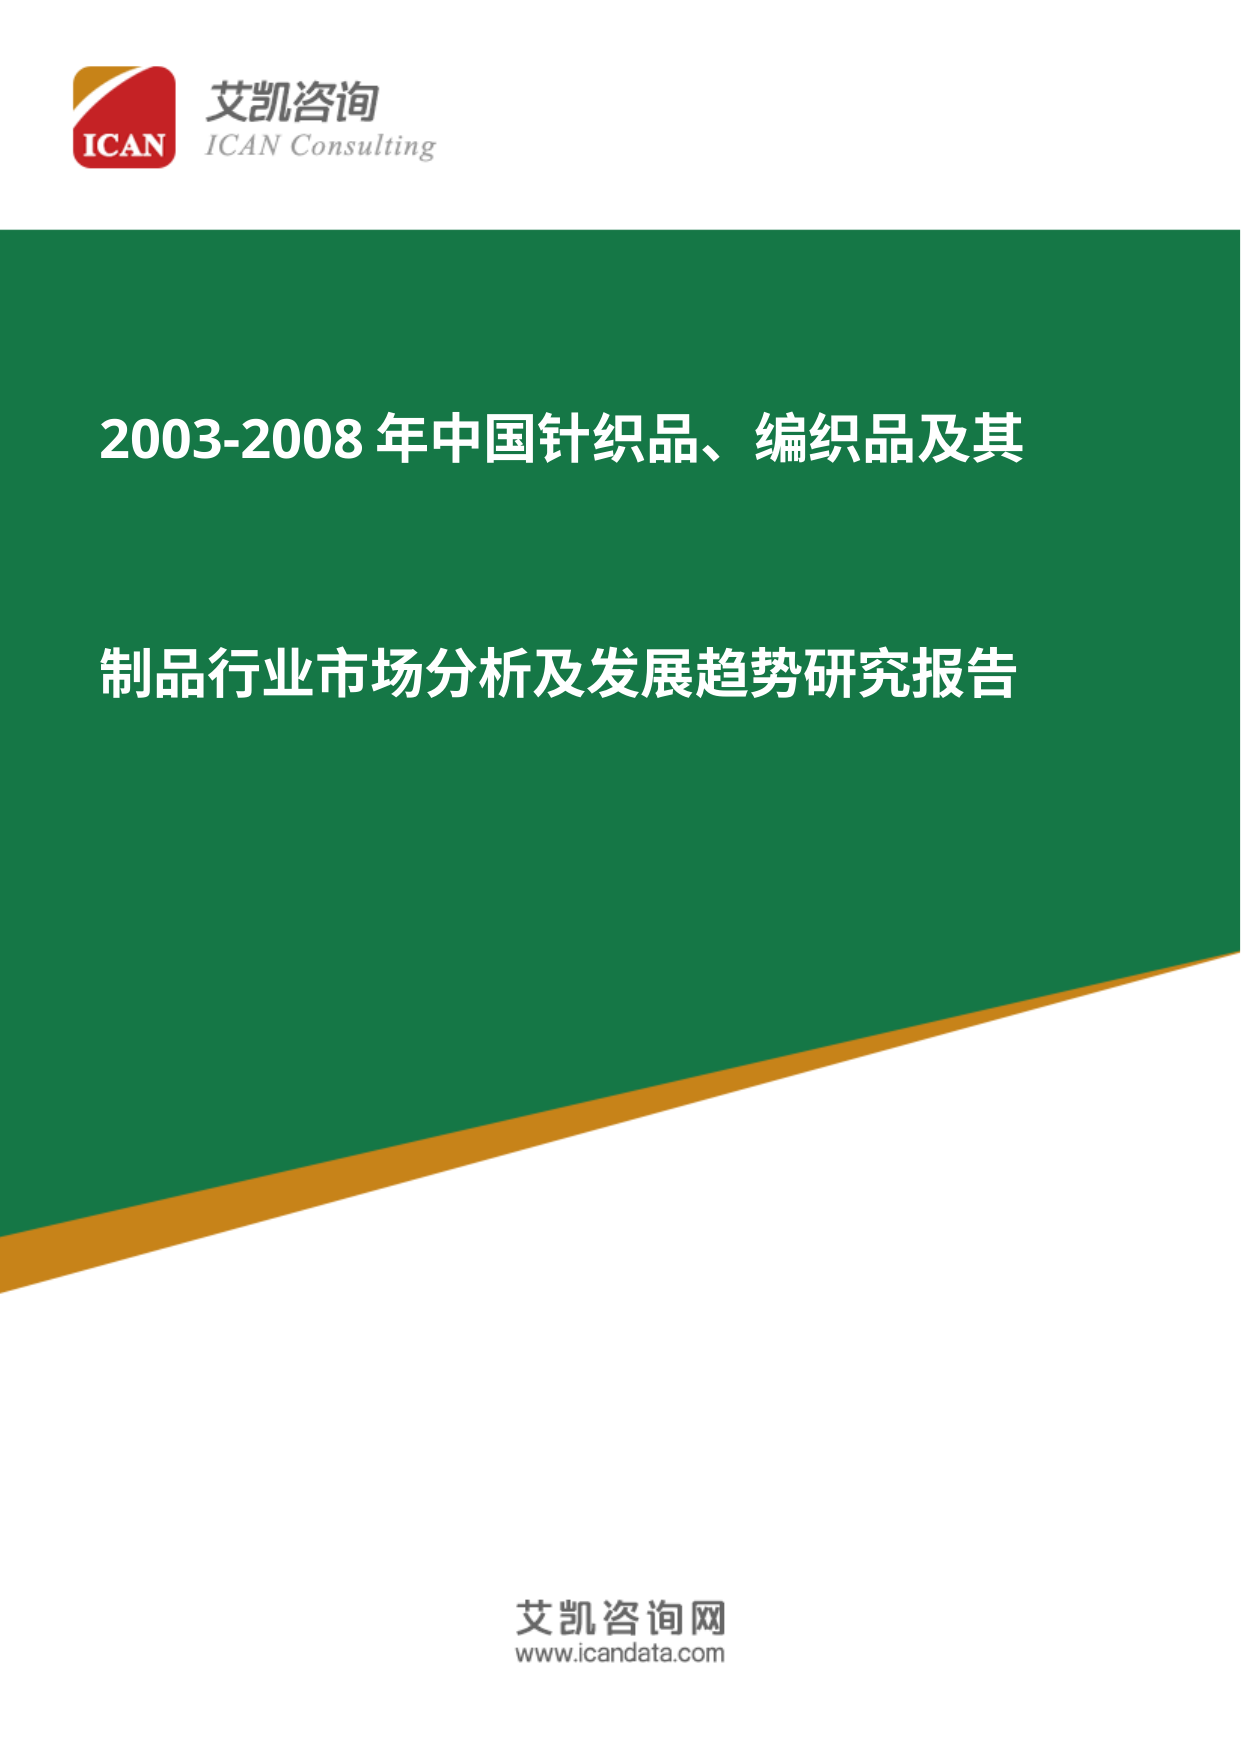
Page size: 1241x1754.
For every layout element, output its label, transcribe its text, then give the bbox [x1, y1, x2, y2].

subtitle 2003-2008年中国针织品、编织品及其制品行业市场分析及发展趋势研究报告 [99, 386, 1053, 718]
picture [0, 5, 1241, 1754]
